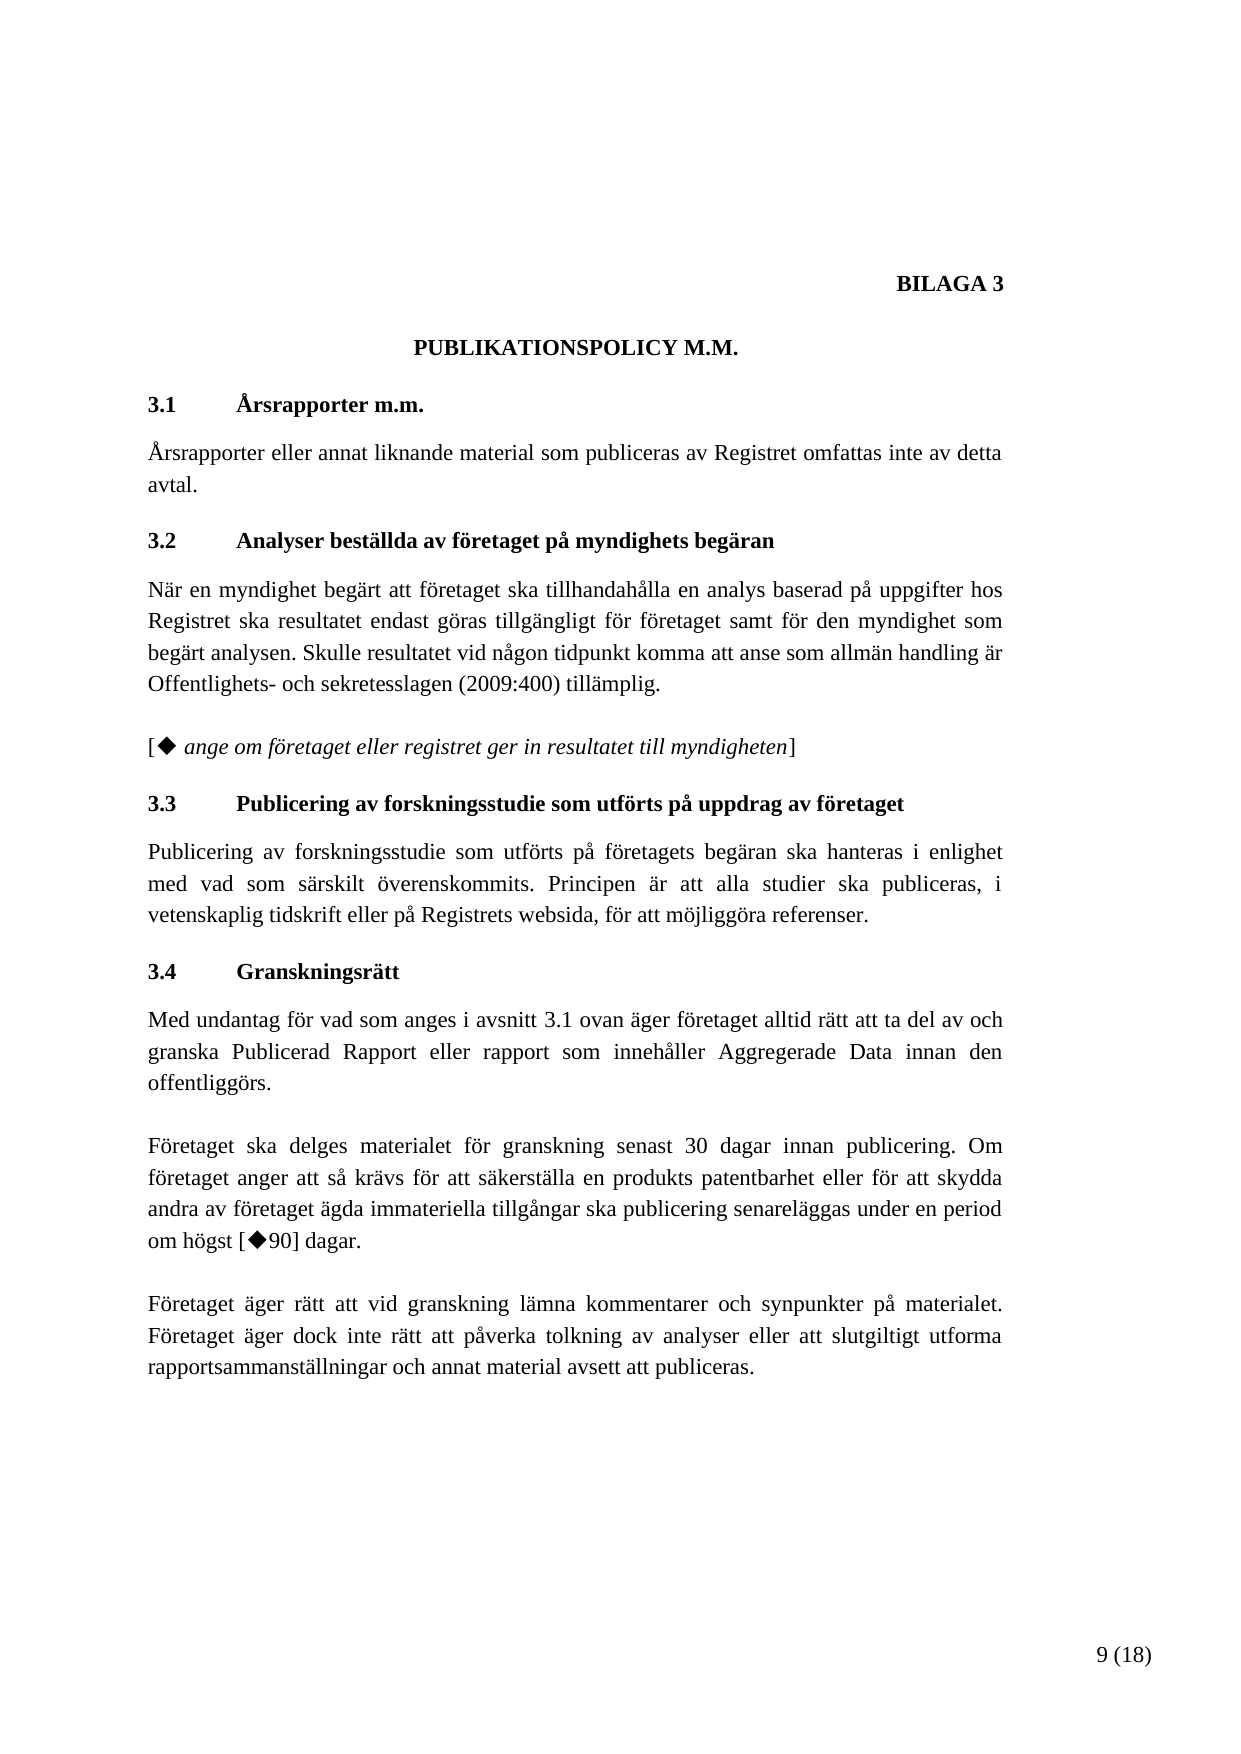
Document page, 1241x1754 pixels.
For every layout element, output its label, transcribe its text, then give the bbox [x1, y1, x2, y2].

text [ ange om företaget eller registret ger in resultatet till myndigheten] [148, 733, 1004, 760]
subtitle Granskningsrätt [148, 958, 1004, 984]
text När en myndighet begärt att företaget ska tillhandahålla en analys baserad på uppgifter hos Registret ska resultatet endast göras tillgängligt för företaget samt för den myndighet som begärt analysen. Skulle resultatet vid någon tidpunkt komma att anse som allmän handling är Offentlighets- och sekretesslagen (2009:400) tillämplig. [148, 576, 1004, 697]
subtitle PUBLIKATIONSPOLICY m.m. [148, 334, 1004, 361]
text Årsrapporter eller annat liknande material som publiceras av Registret omfattas inte av detta avtal. [148, 439, 1004, 497]
subtitle BILAGA 3 [148, 269, 1004, 296]
text Företaget ska delges materialet för granskning senast 30 dagar innan publicering. Om företaget anger att så krävs för att säkerställa en produkts patentbarhet eller för att skydda andra av företaget ägda immateriella tillgångar ska publicering senareläggas under en period om högst [90] dagar. [148, 1132, 1004, 1253]
text Företaget äger rätt att vid granskning lämna kommentarer och synpunkter på materialet. Företaget äger dock inte rätt att påverka tolkning av analyser eller att slutgiltigt utforma rapportsammanställningar och annat material avsett att publiceras. [148, 1290, 1004, 1380]
subtitle Analyser beställda av företaget på myndighets begäran [148, 527, 1004, 554]
subtitle Årsrapporter m.m. [148, 391, 1004, 417]
subtitle Publicering av forskningsstudie som utförts på uppdrag av företaget [148, 790, 1004, 816]
text Publicering av forskningsstudie som utförts på företagets begäran ska hanteras i enlighet med vad som särskilt överenskommits. Principen är att alla studier ska publiceras, i vetenskaplig tidskrift eller på Registrets websida, för att möjliggöra referenser. [148, 838, 1004, 928]
text Med undantag för vad som anges i avsnitt 3.1 ovan äger företaget alltid rätt att ta del av och granska Publicerad Rapport eller rapport som innehåller Aggregerade Data innan den offentliggörs. [148, 1006, 1004, 1096]
